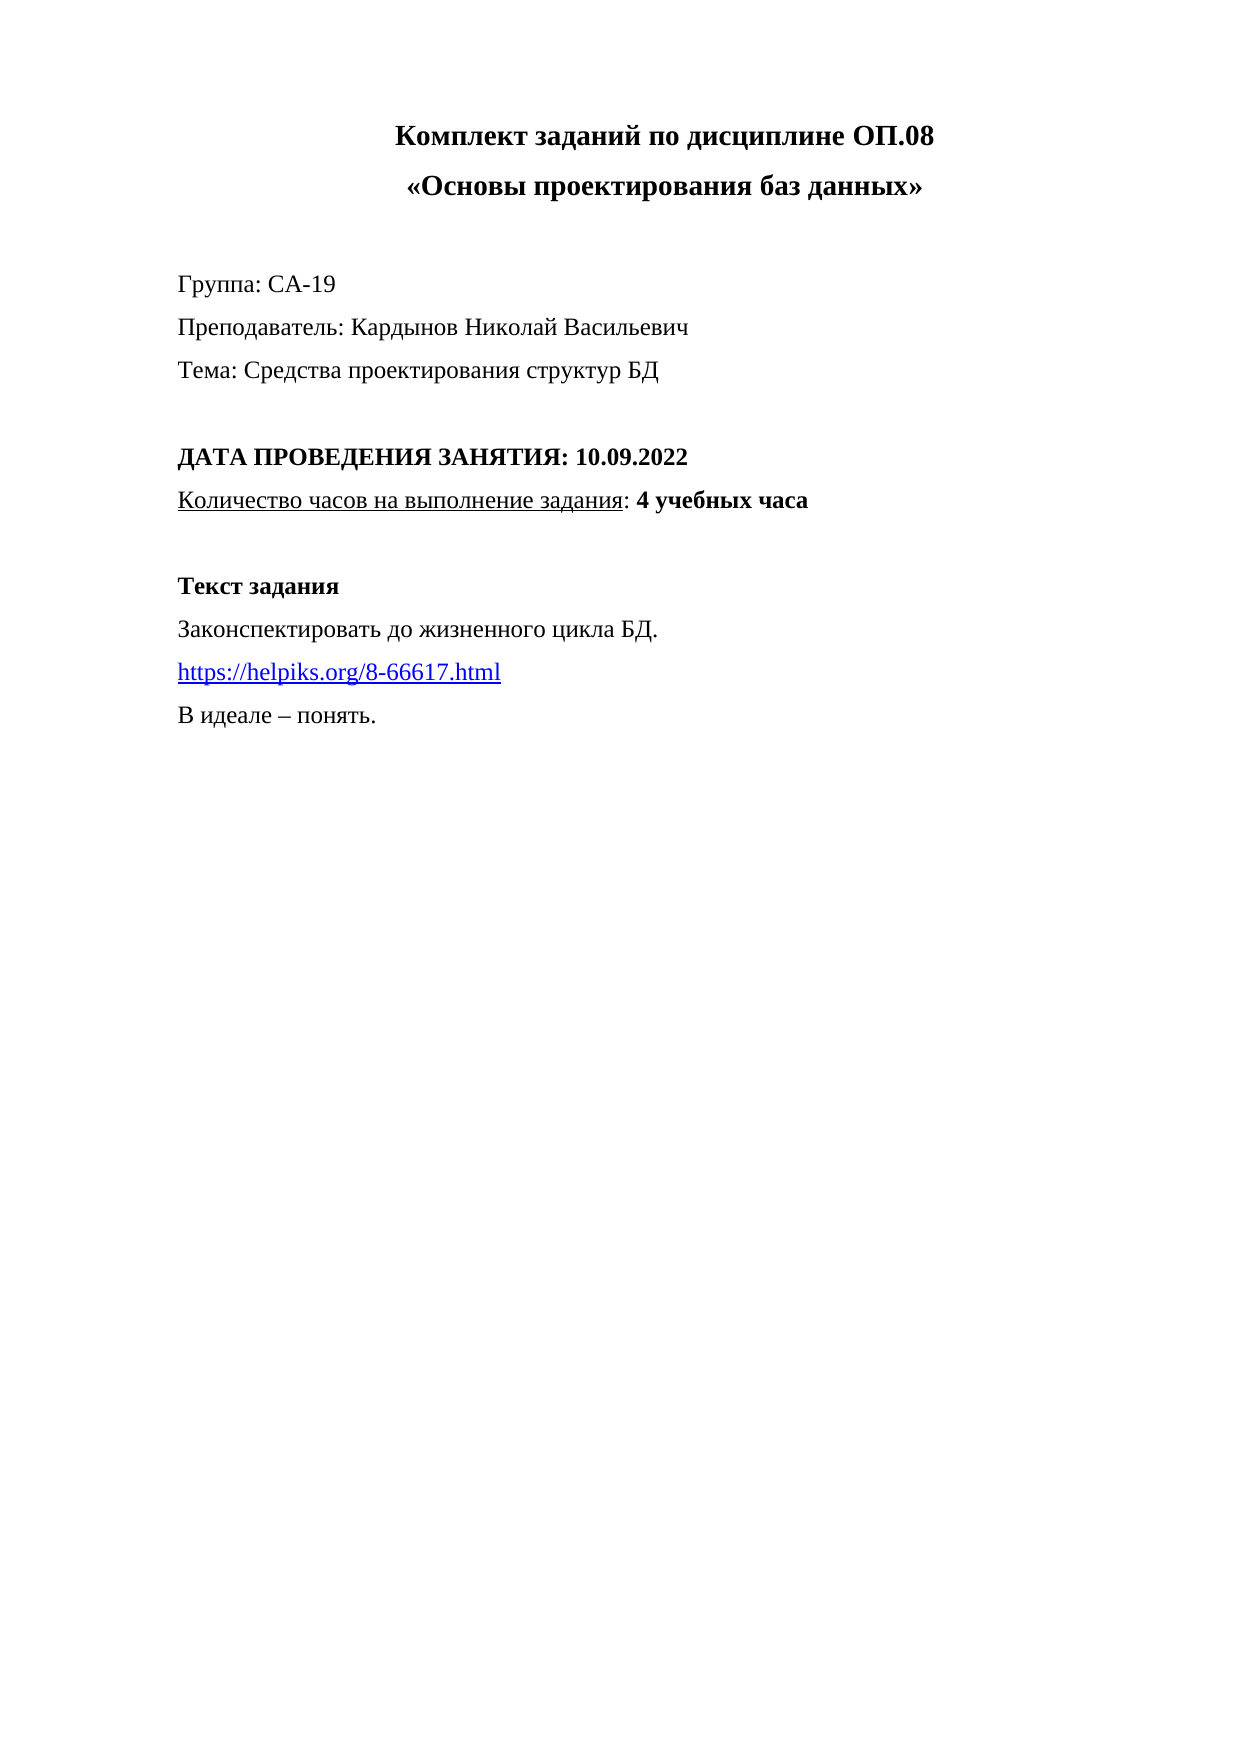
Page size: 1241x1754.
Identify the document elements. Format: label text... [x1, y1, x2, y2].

text Группа: СА-19 [177, 269, 1152, 298]
subtitle Тема: Средства проектирования структур БД [177, 355, 1152, 384]
text Преподаватель: Кардынов Николай Васильевич [177, 312, 1152, 341]
text https://helpiks.org/8-66617.html В идеале – понять. [177, 657, 1152, 729]
text Комплект заданий по дисциплине ОП.08 [177, 118, 1152, 152]
text ДАТА ПРОВЕДЕНИЯ ЗАНЯТИЯ: 10.09.2022 [177, 442, 1152, 470]
text Текст задания [177, 571, 1152, 600]
text «Основы проектирования баз данных» [177, 168, 1152, 202]
text Законспектировать до жизненного цикла БД. [177, 614, 1152, 643]
text Количество часов на выполнение задания: 4 учебных часа [177, 485, 1152, 513]
